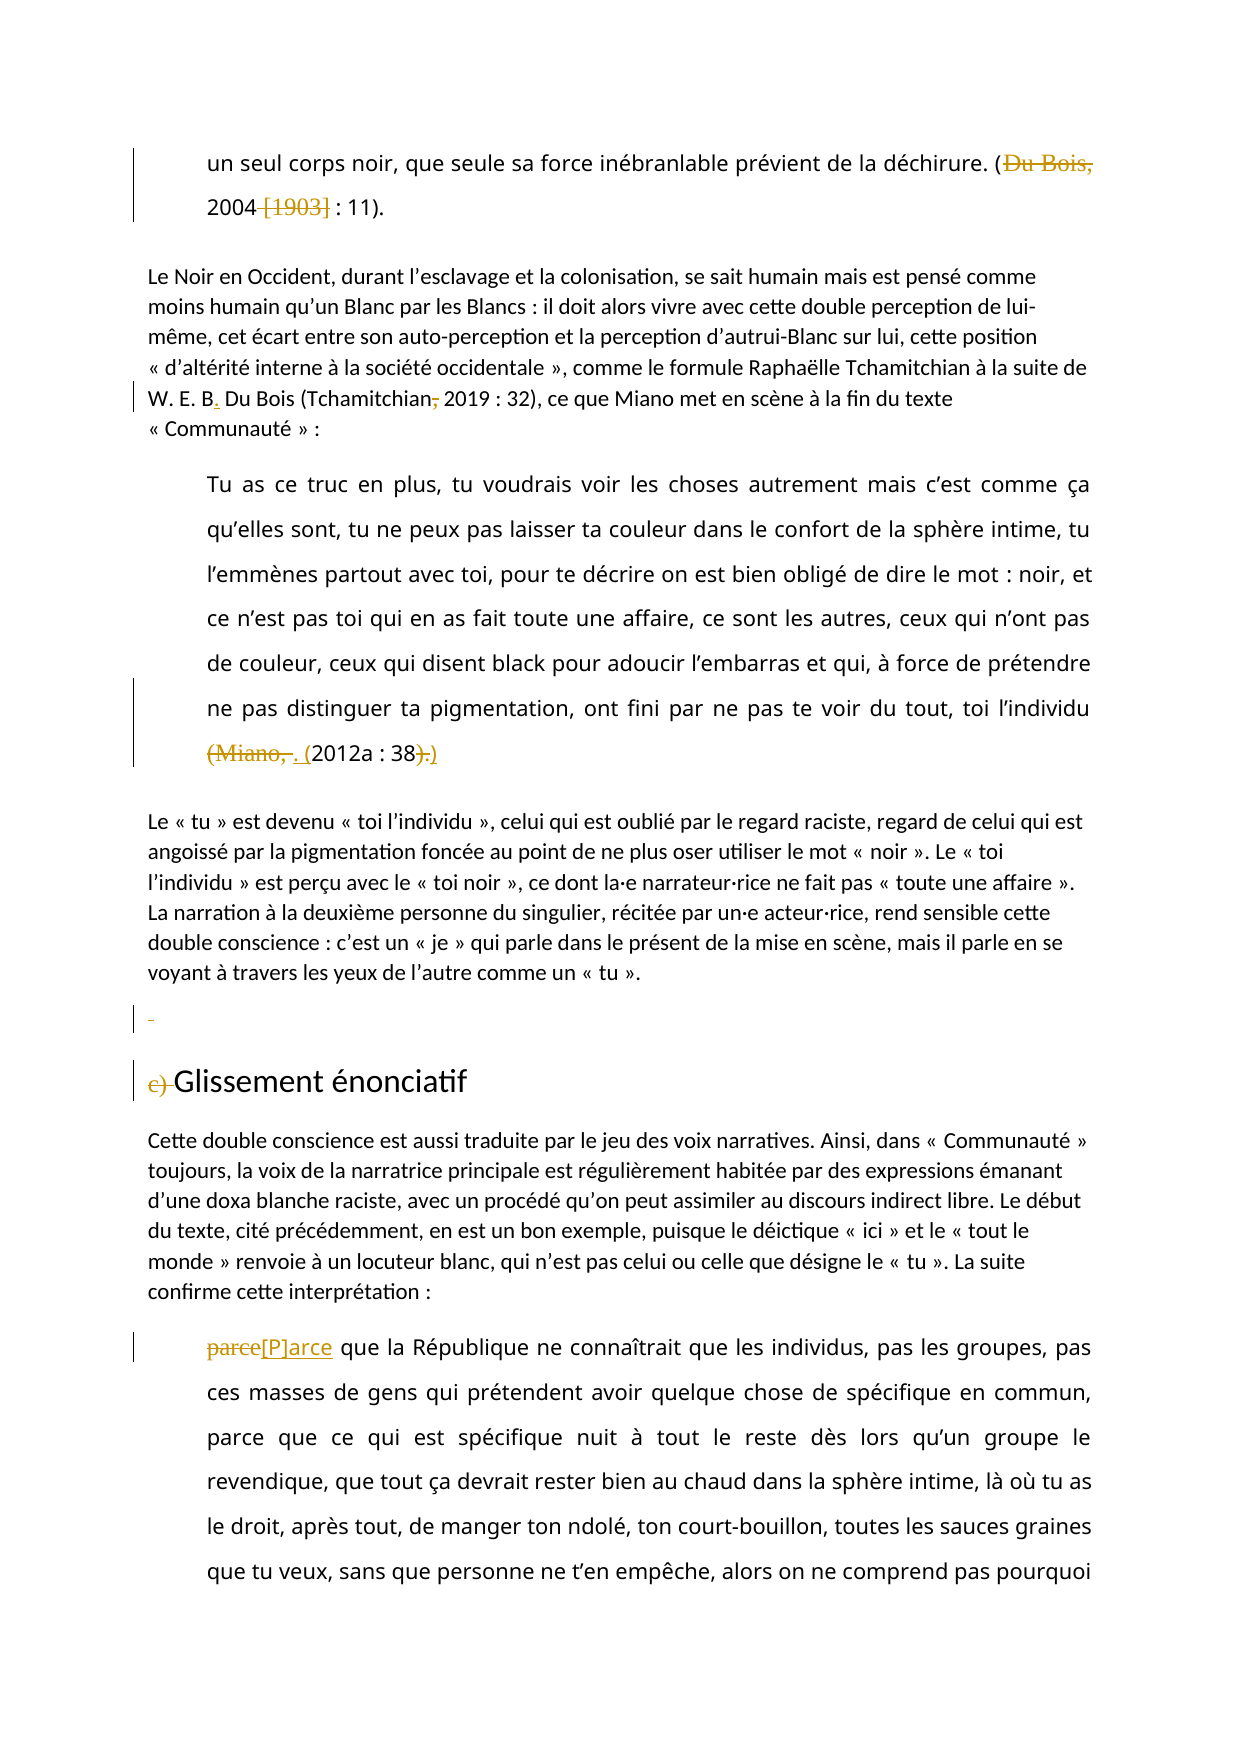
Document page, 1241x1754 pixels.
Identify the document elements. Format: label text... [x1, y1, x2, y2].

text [207, 148, 1093, 222]
text Le Noir en Occident, durant l’esclavage et la colonisation, se sait humain mais est pensé comme moins humain qu’un Blanc par les Blancs : il doit alors vivre avec cette double perception de lui-même, cet écart entre son auto-perception et la perception d’autrui-Blanc sur lui, cette position « d’altérité interne à la société occidentale », comme le formule Raphaëlle Tchamitchian à la suite de W. E. B Du Bois (Tchamitchian 2019 : 32), ce que Miano met en scène à la fin du texte « Communauté » : [148, 262, 1093, 442]
text Le « tu » est devenu « toi l’individu », celui qui est oublié par le regard raciste, regard de celui qui est angoissé par la pigmentation foncée au point de ne plus oser utiliser le mot « noir ». Le « toi l’individu » est perçu avec le « toi noir », ce dont la·e narrateur·rice ne fait pas « toute une affaire ». La narration à la deuxième personne du singulier, récitée par un·e acteur·rice, rend sensible cette double conscience : c’est un « je » qui parle dans le présent de la mise en scène, mais il parle en se voyant à travers les yeux de l’autre comme un « tu ». [148, 807, 1093, 986]
text Tu as ce truc en plus, tu voudrais voir les choses autrement mais c’est comme ça qu’elles sont, tu ne peux pas laisser ta couleur dans le confort de la sphère intime, tu l’emmènes partout avec toi, pour te décrire on est bien obligé de dire le mot : noir, et ce n’est pas toi qui en as fait toute une affaire, ce sont les autres, ceux qui n’ont pas de couleur, ceux qui disent black pour adoucir l’embarras et qui, à force de prétendre ne pas distinguer ta pigmentation, ont fini par ne pas te voir du tout, toi l’individu2012a : 38 [207, 469, 1093, 767]
text Cette double conscience est aussi traduite par le jeu des voix narratives. Ainsi, dans « Communauté » toujours, la voix de la narratrice principale est régulièrement habitée par des expressions émanant d’une doxa blanche raciste, avec un procédé qu’on peut assimiler au discours indirect libre. Le début du texte, cité précédemment, en est un bon exemple, puisque le déictique « ici » et le « tout le monde » renvoie à un locuteur blanc, qui n’est pas celui ou celle que désigne le « tu ». La suite confirme cette interprétation : [148, 1126, 1093, 1305]
subtitle Glissement énonciatif [148, 1060, 1093, 1101]
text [207, 1332, 1093, 1586]
